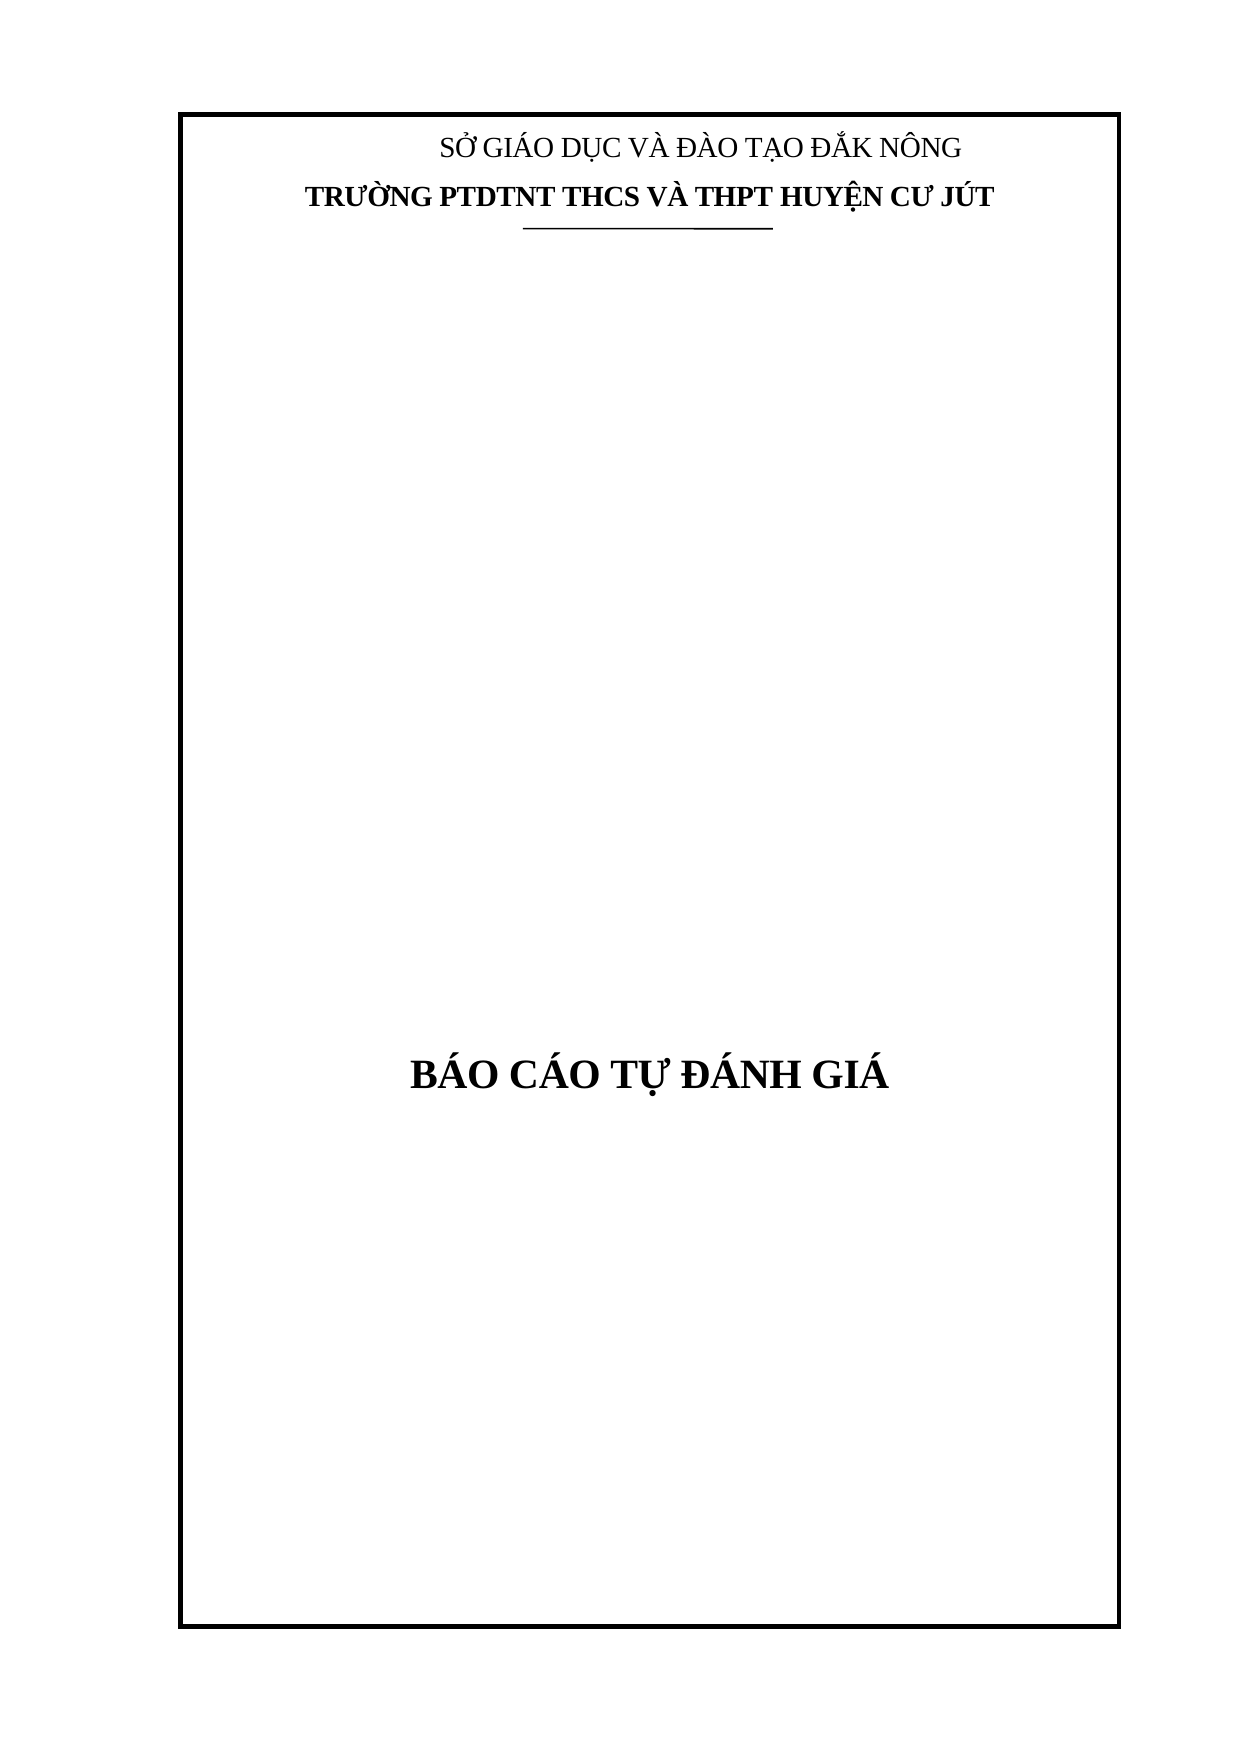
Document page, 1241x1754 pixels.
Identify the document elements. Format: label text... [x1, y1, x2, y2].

text SỞ GIÁO DỤC VÀ ĐÀO TẠO ĐẮK NÔNG [183, 131, 1117, 164]
text BÁO CÁO TỰ ĐÁNH GIÁ [183, 1050, 1117, 1098]
text TRƯỜNG PTDTNT THCS VÀ THPT HUYỆN CƯ JÚT [183, 179, 1117, 213]
